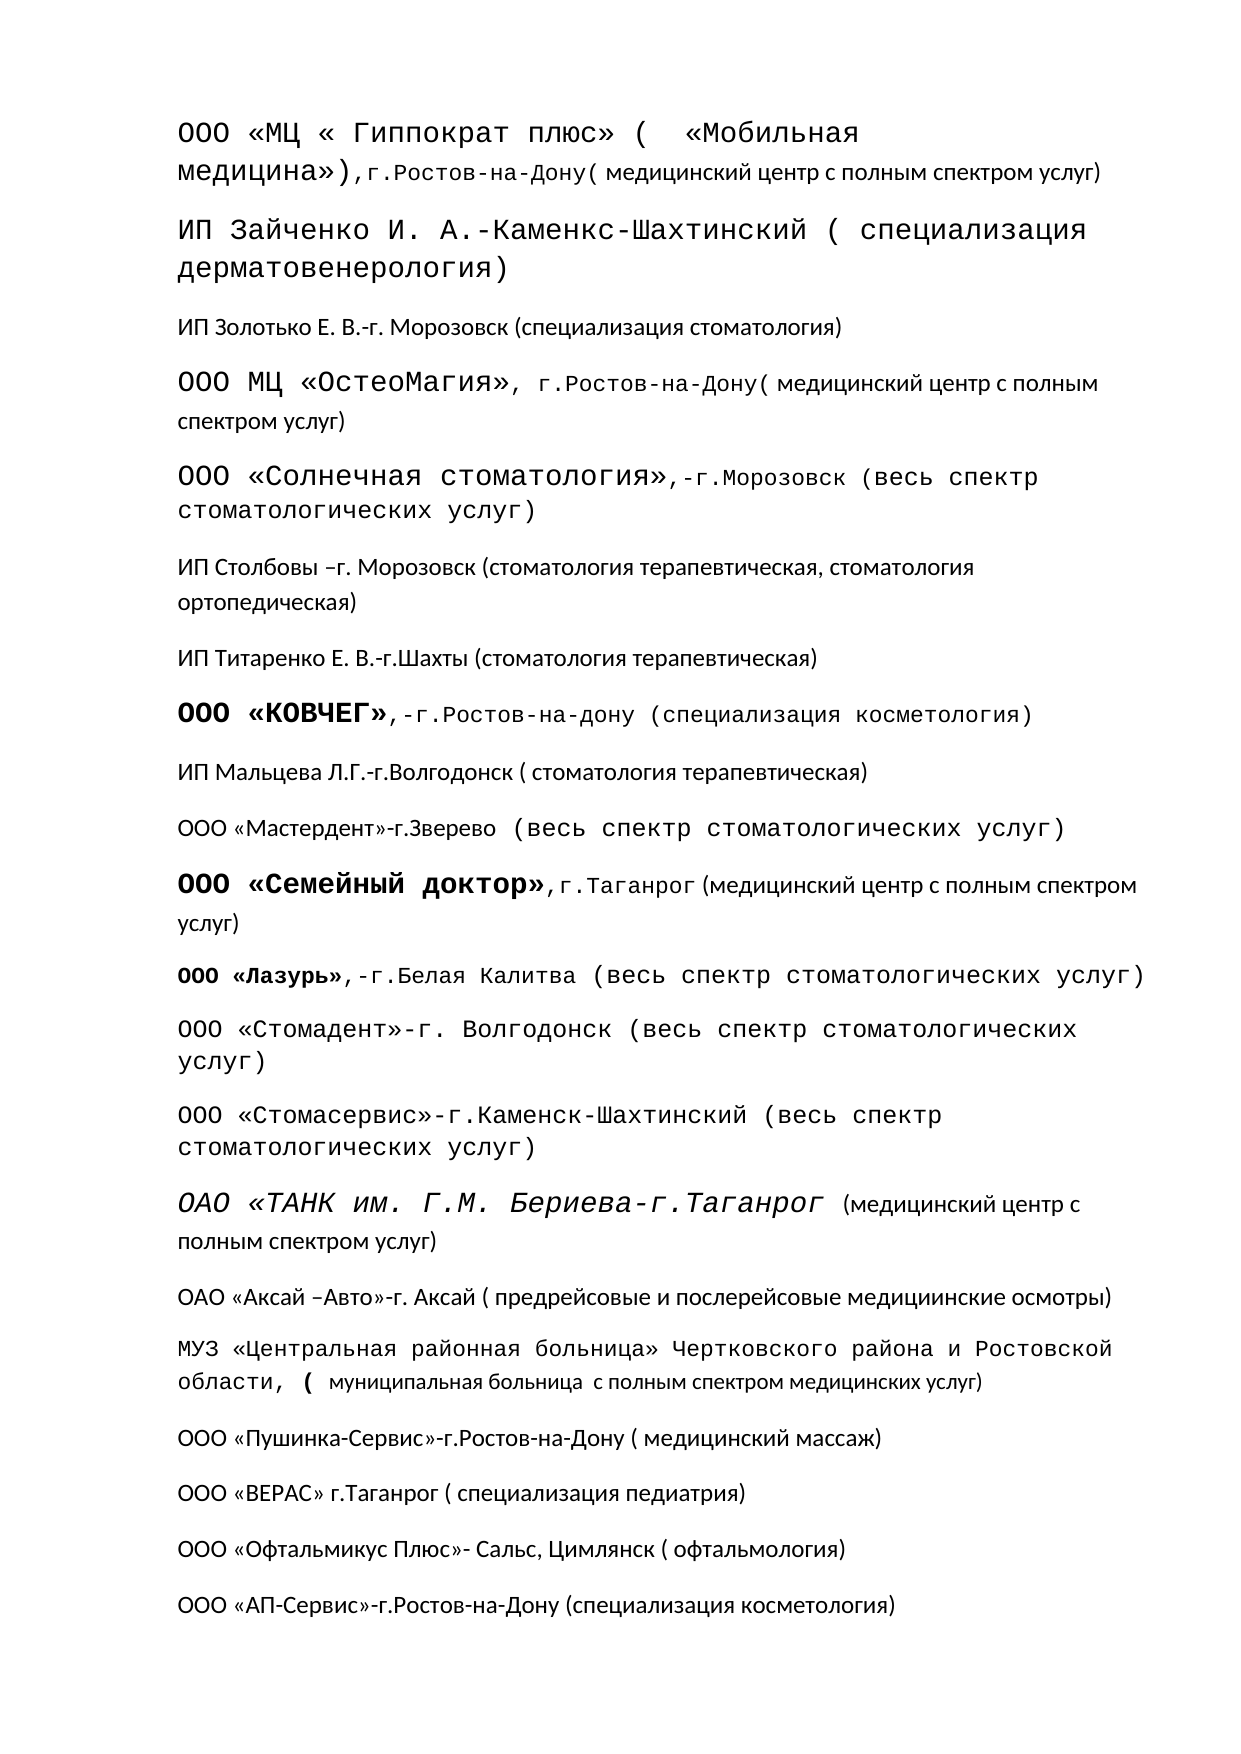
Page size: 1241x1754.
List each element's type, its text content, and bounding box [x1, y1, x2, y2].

text ООО «КОВЧЕГ»,-г.Ростов-на-дону (специализация косметология) [177, 698, 1152, 731]
text ООО «Лазурь»,-г.Белая Калитва (весь спектр стоматологических услуг) [177, 963, 1152, 991]
text ИП Столбовы –г. Морозовск (стоматология терапевтическая, стоматология ортопедическая) [177, 551, 1152, 617]
text ООО «Офтальмикус Плюс»- Сальс, Цимлянск ( офтальмология) [177, 1533, 1152, 1564]
text ООО «Пушинка-Сервис»-г.Ростов-на-Дону ( медицинский массаж) [177, 1422, 1152, 1452]
text МУЗ «Центральная районная больница» Чертковского района и Ростовской области, ( муниципальная больница с полным спектром медицинских услуг) [177, 1337, 1152, 1396]
text ИП Золотько Е. В.-г. Морозовск (специализация стоматология) [177, 311, 1152, 342]
text ООО «Стомасервис»-г.Каменск-Шахтинский (весь спектр стоматологических услуг) [177, 1102, 1152, 1163]
text ООО «Семейный доктор»,г.Таганрог (медицинский центр с полным спектром услуг) [177, 870, 1152, 938]
text ООО «МЦ « Гиппократ плюс» ( «Мобильная медицина»),г.Ростов-на-Дону( медицинский центр с полным спектром услуг) [177, 118, 1152, 189]
text ООО «Стомадент»-г. Волгодонск (весь спектр стоматологических услуг) [177, 1016, 1152, 1077]
text ООО МЦ «ОстеоМагия», г.Ростов-на-Дону( медицинский центр с полным спектром услуг) [177, 367, 1152, 435]
text ИП Титаренко Е. В.-г.Шахты (стоматология терапевтическая) [177, 642, 1152, 672]
text ООО «АП-Сервис»-г.Ростов-на-Дону (специализация косметология) [177, 1589, 1152, 1620]
text ОАО «ТАНК им. Г.М. Бериева-г.Таганрог (медицинский центр с полным спектром услуг) [177, 1188, 1152, 1256]
text ОАО «Аксай –Авто»-г. Аксай ( предрейсовые и послерейсовые медициинские осмотры) [177, 1281, 1152, 1312]
text ООО «Солнечная стоматология»,-г.Морозовск (весь спектр стоматологических услуг) [177, 461, 1152, 526]
text ООО «Мастердент»-г.Зверево (весь спектр стоматологических услуг) [177, 812, 1152, 844]
text ИП Зайченко И. А.-Каменкс-Шахтинский ( специализация дерматовенерология) [177, 215, 1152, 286]
text ООО «ВЕРАС» г.Таганрог ( специализация педиатрия) [177, 1477, 1152, 1508]
text ИП Мальцева Л.Г.-г.Волгодонск ( стоматология терапевтическая) [177, 757, 1152, 787]
